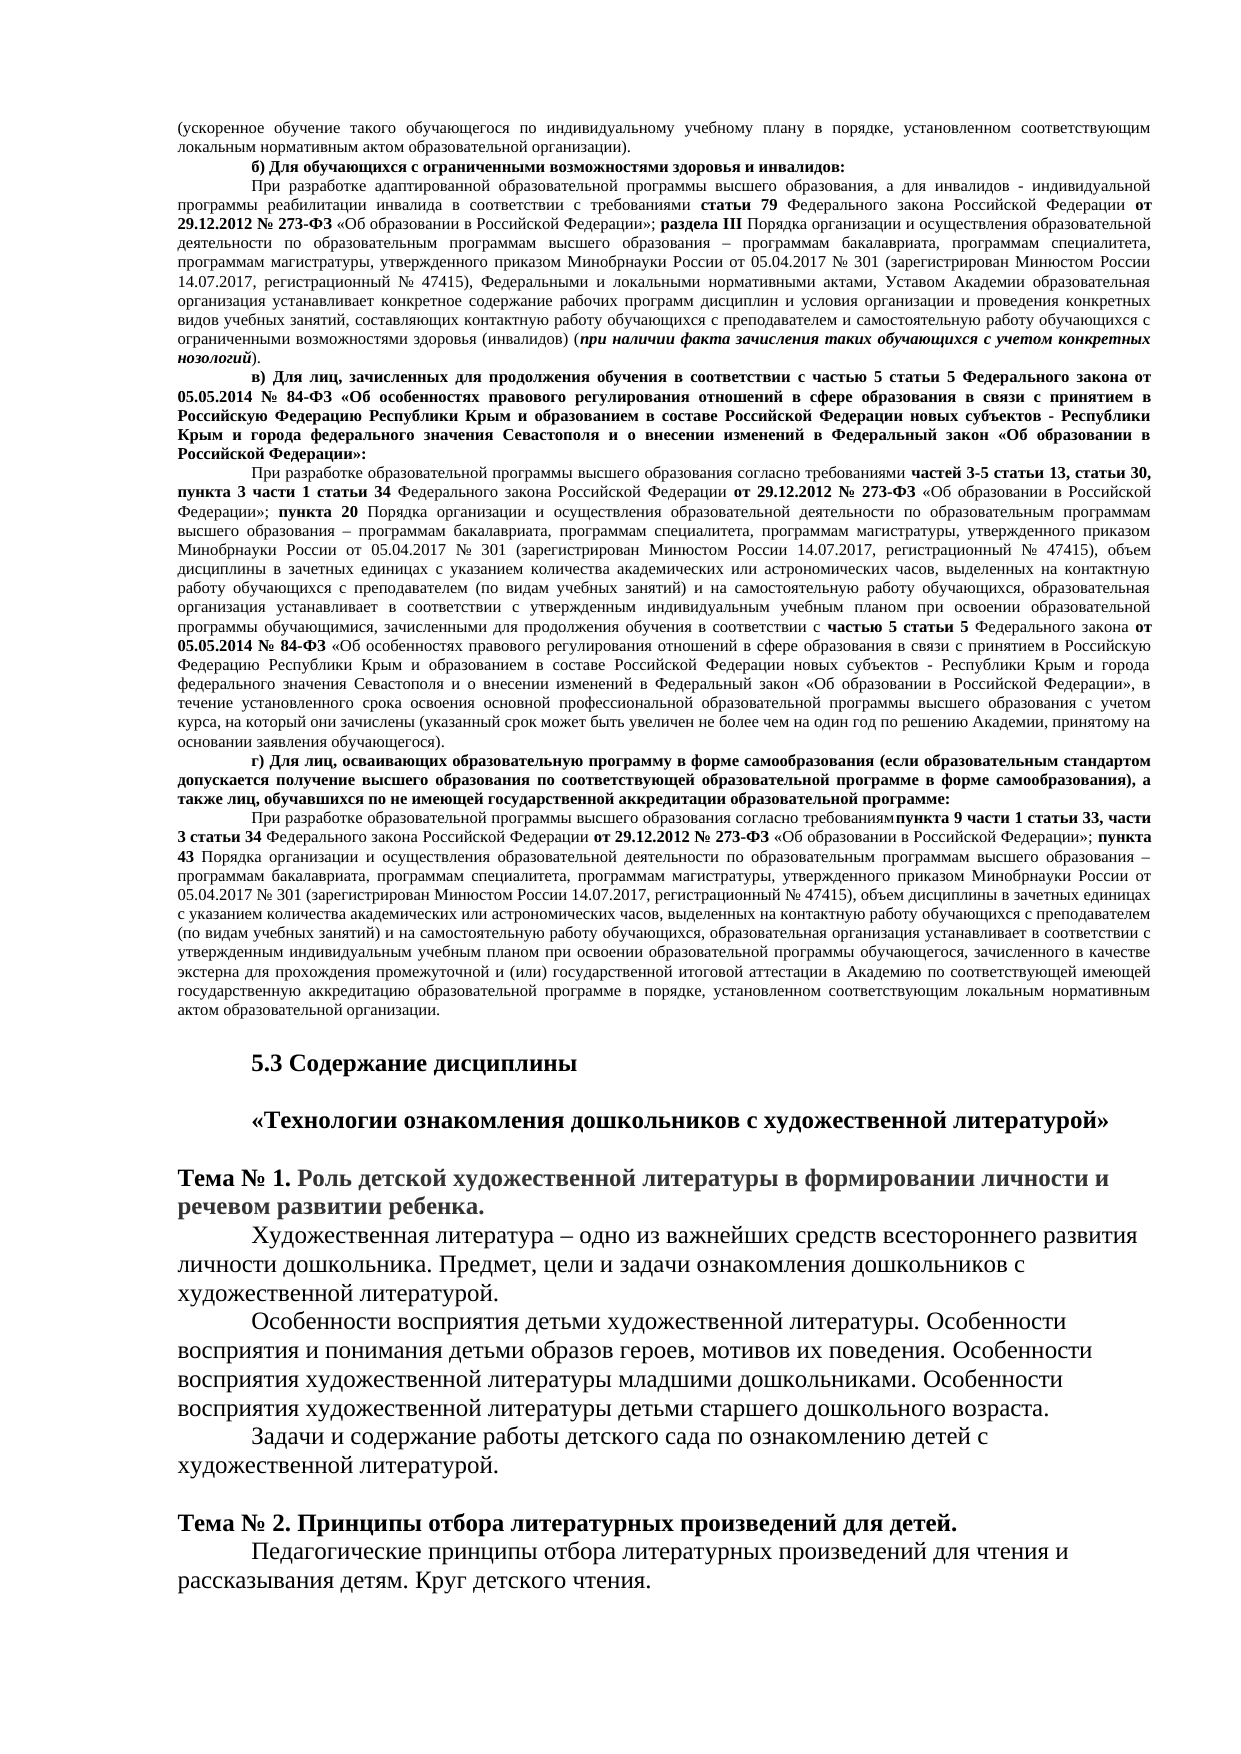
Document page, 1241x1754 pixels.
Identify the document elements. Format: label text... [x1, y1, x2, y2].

text г) Для лиц, осваивающих образовательную программу в форме самообразования (если образовательным стандартом допускается получение высшего образования по соответствующей образовательной программе в форме самообразования), а также лиц, обучавшихся по не имеющей государственной аккредитации образовательной программе: [177, 751, 1152, 808]
text в) Для лиц, зачисленных для продолжения обучения в соответствии с частью 5 статьи 5 Федерального закона от 05.05.2014 № 84-ФЗ «Об особенностях правового регулирования отношений в сфере образования в связи с принятием в Российскую Федерацию Республики Крым и образованием в составе Российской Федерации новых субъектов - Республики Крым и города федерального значения Севастополя и о внесении изменений в Федеральный закон «Об образовании в Российской Федерации»: [177, 367, 1152, 463]
text Тема № 1. Роль детской художественной литературы в формировании личности и речевом развитии ребенка. [177, 1163, 1152, 1220]
text Задачи и содержание работы детского сада по ознакомлению детей с художественной литературой. [177, 1421, 1152, 1479]
text При разработке образовательной программы высшего образования согласно требованиями частей 3-5 статьи 13, статьи 30, пункта 3 части 1 статьи 34 Федерального закона Российской Федерации от 29.12.2012 № 273-ФЗ «Об образовании в Российской Федерации»; пункта 20 Порядка организации и осуществления образовательной деятельности по образовательным программам высшего образования – программам бакалавриата, программам специалитета, программам магистратуры, утвержденного приказом Минобрнауки России от 05.04.2017 № 301 (зарегистрирован Минюстом России 14.07.2017, регистрационный № 47415), объем дисциплины в зачетных единицах с указанием количества академических или астрономических часов, выделенных на контактную работу обучающихся с преподавателем (по видам учебных занятий) и на самостоятельную работу обучающихся, образовательная организация устанавливает в соответствии с утвержденным индивидуальным учебным планом при освоении образовательной программы обучающимися, зачисленными для продолжения обучения в соответствии с частью 5 статьи 5 Федерального закона от 05.05.2014 № 84-ФЗ «Об особенностях правового регулирования отношений в сфере образования в связи с принятием в Российскую Федерацию Республики Крым и образованием в составе Российской Федерации новых субъектов - Республики Крым и города федерального значения Севастополя и о внесении изменений в Федеральный закон «Об образовании в Российской Федерации», в течение установленного срока освоения основной профессиональной образовательной программы высшего образования с учетом курса, на который они зачислены (указанный срок может быть увеличен не более чем на один год по решению Академии, принятому на основании заявления обучающегося). [177, 463, 1152, 751]
text б) Для обучающихся с ограниченными возможностями здоровья и инвалидов: [177, 156, 1152, 176]
text Педагогические принципы отбора литературных произведений для чтения и рассказывания детям. Круг детского чтения. [177, 1536, 1152, 1594]
text Художественная литература – одно из важнейших средств всестороннего развития личности дошкольника. Предмет, цели и задачи ознакомления дошкольников с художественной литературой. [177, 1220, 1152, 1306]
text При разработке образовательной программы высшего образования согласно требованиямпункта 9 части 1 статьи 33, части 3 статьи 34 Федерального закона Российской Федерации от 29.12.2012 № 273-ФЗ «Об образовании в Российской Федерации»; пункта 43 Порядка организации и осуществления образовательной деятельности по образовательным программам высшего образования – программам бакалавриата, программам специалитета, программам магистратуры, утвержденного приказом Минобрнауки России от 05.04.2017 № 301 (зарегистрирован Минюстом России 14.07.2017, регистрационный № 47415), объем дисциплины в зачетных единицах с указанием количества академических или астрономических часов, выделенных на контактную работу обучающихся с преподавателем (по видам учебных занятий) и на самостоятельную работу обучающихся, образовательная организация устанавливает в соответствии с утвержденным индивидуальным учебным планом при освоении образовательной программы обучающегося, зачисленного в качестве экстерна для прохождения промежуточной и (или) государственной итоговой аттестации в Академию по соответствующей имеющей государственную аккредитацию образовательной программе в порядке, установленном соответствующим локальным нормативным актом образовательной организации. [177, 808, 1152, 1019]
text «Технологии ознакомления дошкольников с художественной литературой» [177, 1105, 1152, 1134]
text Тема № 2. Принципы отбора литературных произведений для детей. [177, 1508, 1152, 1536]
text При разработке адаптированной образовательной программы высшего образования, а для инвалидов - индивидуальной программы реабилитации инвалида в соответствии с требованиями статьи 79 Федерального закона Российской Федерации от 29.12.2012 № 273-ФЗ «Об образовании в Российской Федерации»; раздела III Порядка организации и осуществления образовательной деятельности по образовательным программам высшего образования – программам бакалавриата, программам специалитета, программам магистратуры, утвержденного приказом Минобрнауки России от 05.04.2017 № 301 (зарегистрирован Минюстом России 14.07.2017, регистрационный № 47415), Федеральными и локальными нормативными актами, Уставом Академии образовательная организация устанавливает конкретное содержание рабочих программ дисциплин и условия организации и проведения конкретных видов учебных занятий, составляющих контактную работу обучающихся с преподавателем и самостоятельную работу обучающихся с ограниченными возможностями здоровья (инвалидов) (при наличии факта зачисления таких обучающихся с учетом конкретных нозологий). [177, 176, 1152, 367]
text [177, 118, 1152, 156]
text Особенности восприятия детьми художественной литературы. Особенности восприятия и понимания детьми образов героев, мотивов их поведения. Особенности восприятия художественной литературы младшими дошкольниками. Особенности восприятия художественной литературы детьми старшего дошкольного возраста. [177, 1306, 1152, 1421]
text 5.3 Содержание дисциплины [177, 1048, 1152, 1076]
